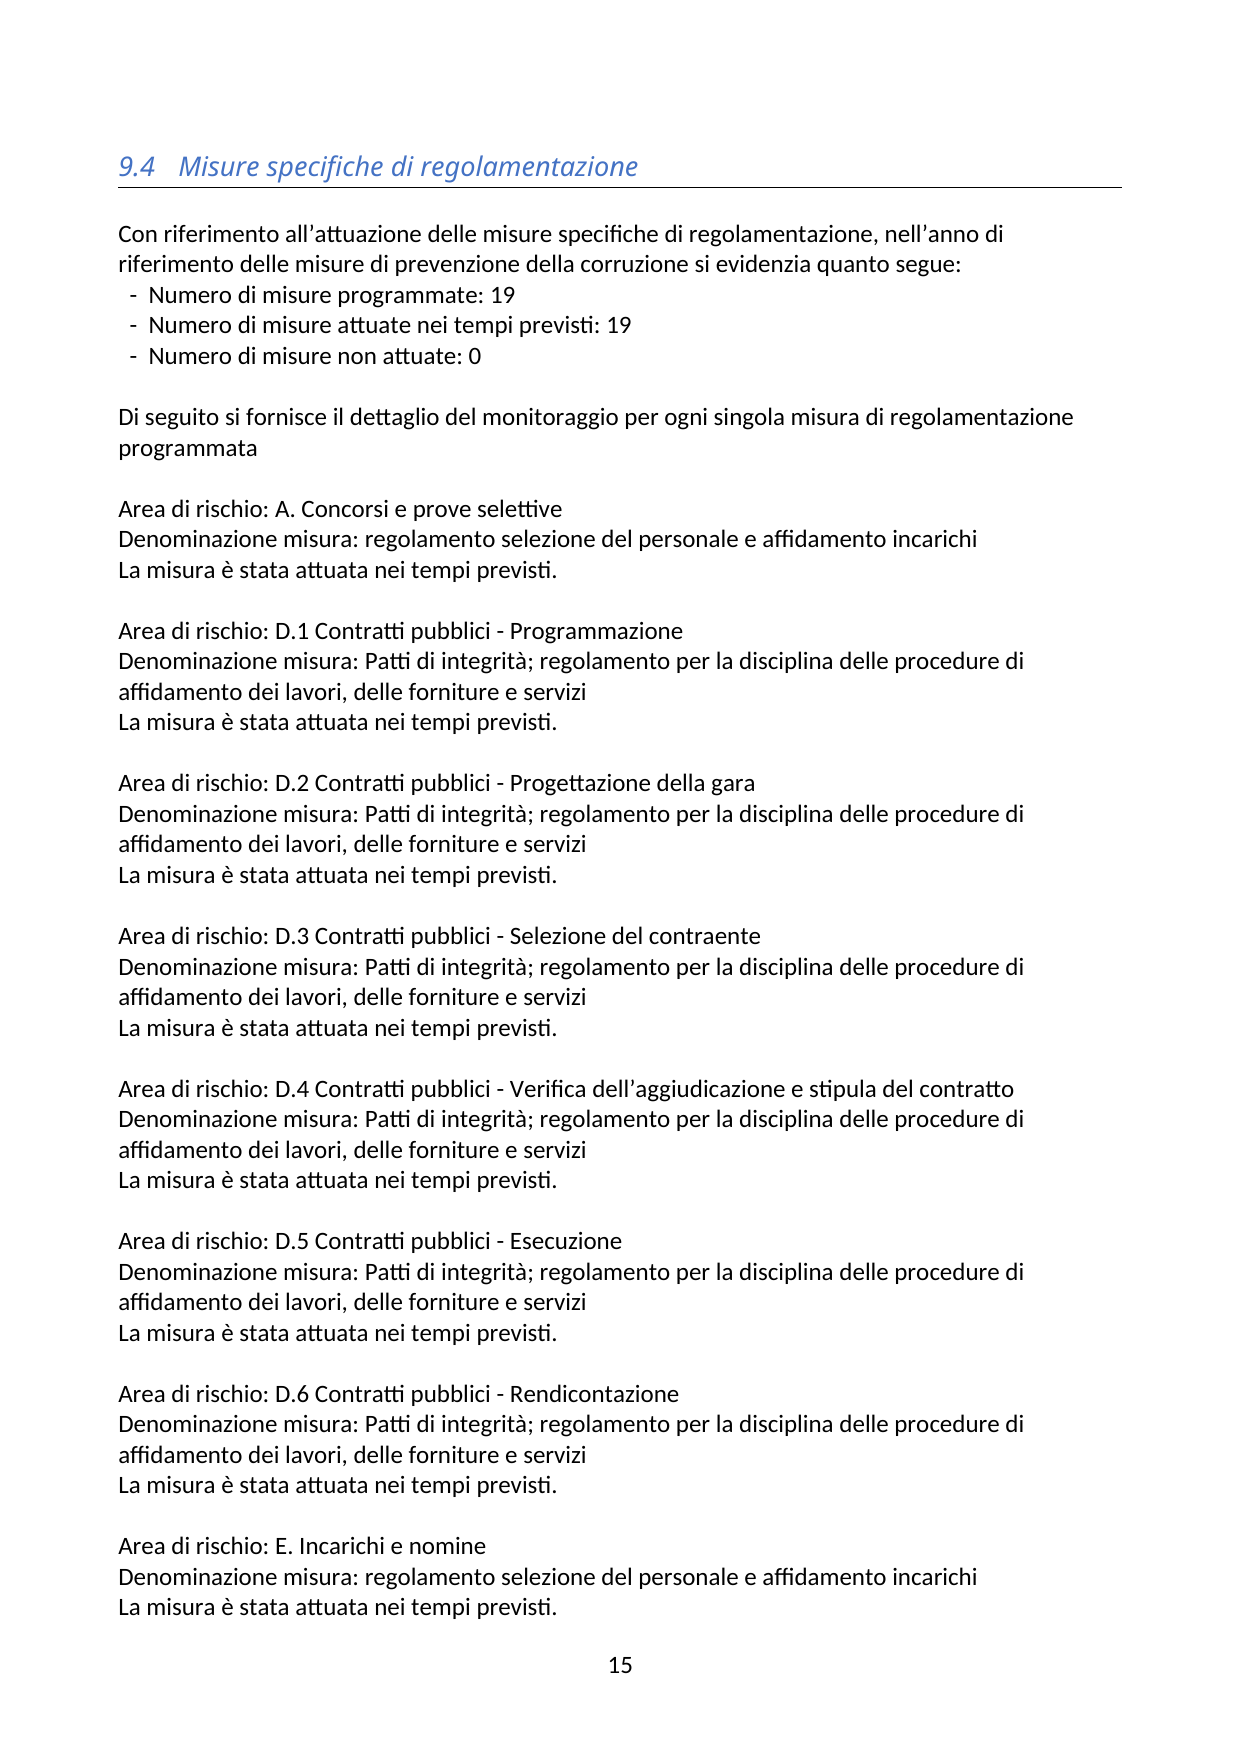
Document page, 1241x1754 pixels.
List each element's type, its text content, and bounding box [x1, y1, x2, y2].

subtitle Misure specifiche di regolamentazione [118, 148, 1122, 187]
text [118, 218, 1122, 1622]
